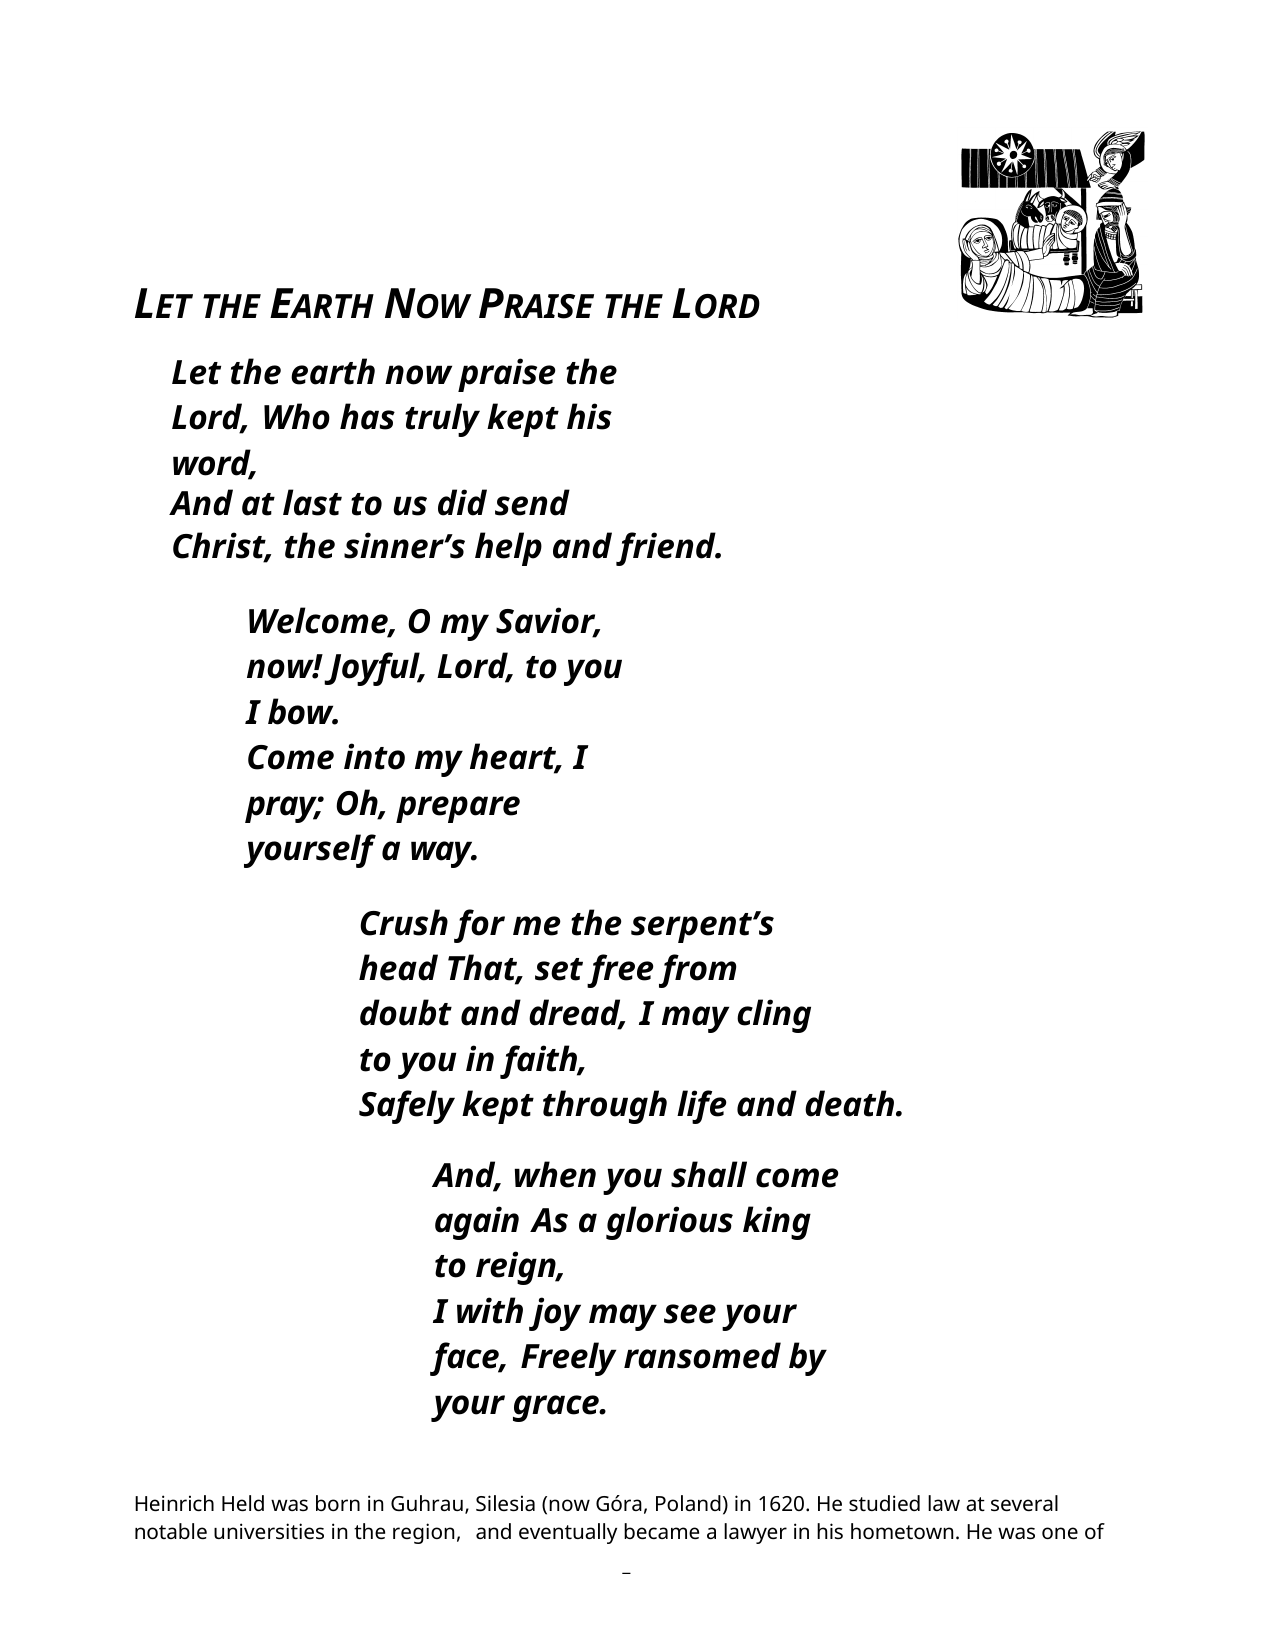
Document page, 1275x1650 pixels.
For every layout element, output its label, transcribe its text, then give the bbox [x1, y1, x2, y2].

text Crush for me the serpent’s head That, set free from doubt and dread, I may cling to you in faith, [358, 899, 829, 1081]
text Christ, the sinner’s help and friend. [171, 523, 1129, 568]
text Come into my heart, I pray; Oh, prepare yourself a way. [246, 734, 637, 870]
picture [957, 127, 1148, 319]
text And, when you shall come again As a glorious king to reign, [433, 1151, 839, 1288]
text Safely kept through life and death. [358, 1081, 1129, 1126]
text And at last to us did send [171, 485, 1129, 523]
text Welcome, O my Savior, now! Joyful, Lord, to you I bow. [246, 598, 637, 734]
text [133, 1489, 1129, 1546]
text Let the earth now praise the Lord, Who has truly kept his word, [171, 349, 666, 485]
subtitle LET THE EARTH NOW PRAISE THE LORD [133, 274, 1129, 331]
text I with joy may see your face, Freely ransomed by your grace. [433, 1288, 839, 1424]
